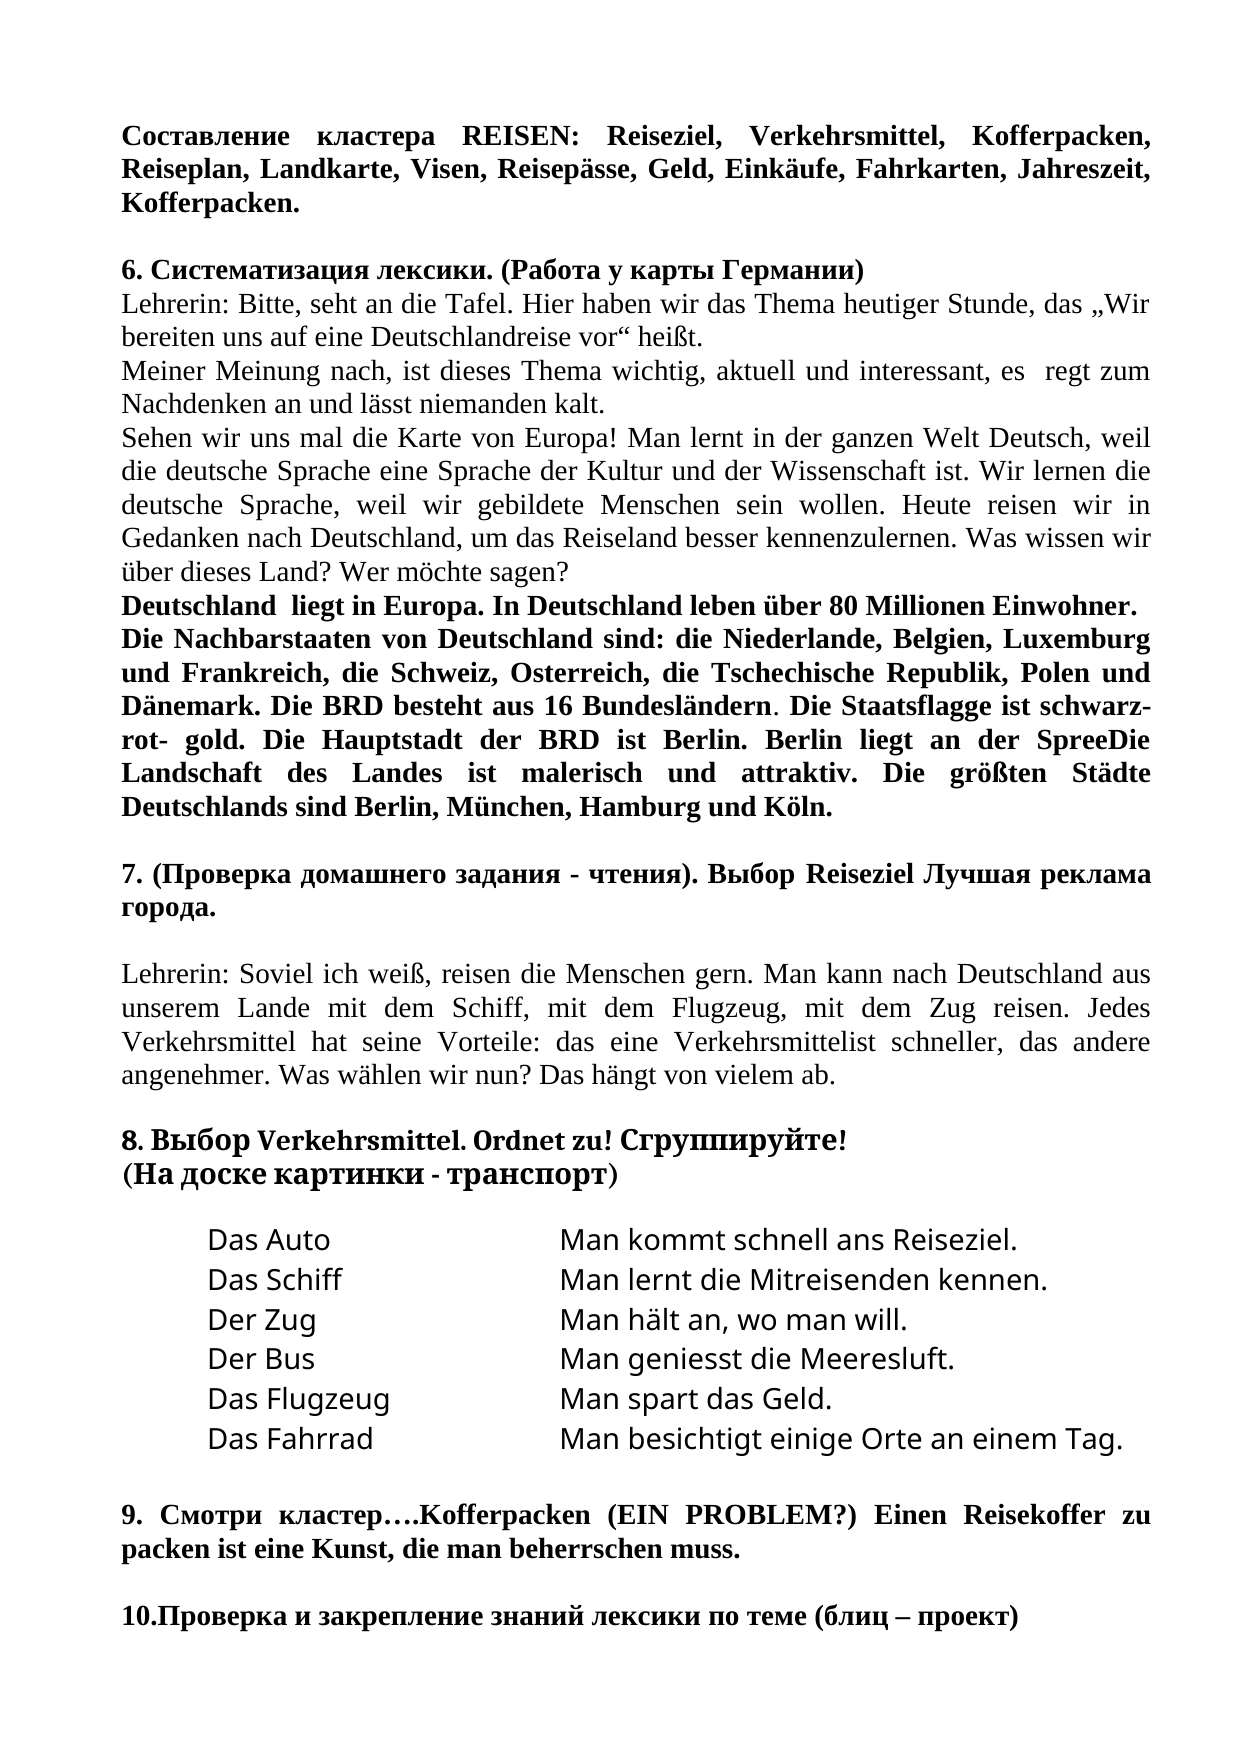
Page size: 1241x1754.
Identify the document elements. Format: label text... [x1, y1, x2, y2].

text 6. Систематизация лексики. (Работа у карты Германии) [121, 252, 1152, 286]
table_cell Man besichtigt einige Orte an einem Tag. [530, 1418, 1134, 1497]
text 7. (Проверка домашнего задания - чтения). Выбор Reiseziel Лучшая реклама города. [121, 856, 1152, 923]
text Sehen wir uns mal die Karte von Europa! Man lernt in der ganzen Welt Deutsch, weil die deutsche Sprache eine Sprache der Kultur und der Wissenschaft ist. Wir lernen die deutsche Sprache, weil wir gebildete Menschen sein wollen. Heute reisen wir in Gedanken nach Deutschland, um das Reiseland besser kennenzulernen. Was wissen wir über dieses Land? Wer möchte sagen? [121, 420, 1152, 588]
text Deutschland liegt in Europa. In Deutschland leben über 80 Millionen Einwohner. [121, 588, 1152, 621]
text (На доске картинки - транспорт) [121, 1158, 1152, 1191]
text Составление кластера REISEN: Reiseziel, Verkehrsmittel, Kofferpacken, Reiseplan, Landkarte, Visen, Reisepässe, Geld, Einkäufe, Fahrkarten, Jahreszeit, Kofferpacken. [121, 118, 1152, 219]
text 10.Проверка и закрепление знаний лексики по теме (блиц – проект) [121, 1598, 1152, 1631]
table_header Man kommt schnell ans Reiseziel. [530, 1220, 1134, 1259]
text 8. Выбор Verkehrsmittel. Ordnet zu! Сгруппируйте! [121, 1124, 1152, 1158]
text Lehrerin: Soviel ich weiß, reisen die Menschen gern. Man kann nach Deutschland aus unserem Lande mit dem Schiff, mit dem Flugzeug, mit dem Zug reisen. Jedes Verkehrsmittel hat seine Vorteile: das eine Verkehrsmittelist schneller, das andere angenehmer. Was wählen wir nun? Das hängt von vielem ab. [121, 957, 1152, 1091]
text Die Nachbarstaaten von Deutschland sind: die Niederlande, Belgien, Luxemburg und Frankreich, die Schweiz, Osterreich, die Tschechische Republik, Polen und Dänemark. Die BRD besteht aus 16 Bundesländern. Die Staatsflagge ist schwarz- rot- gold. Die Hauptstadt der BRD ist Berlin. Berlin liegt an der SpreeDie Landschaft des Landes ist malerisch und attraktiv. Die größten Städte Deutschlands sind Berlin, München, Hamburg und Köln. [121, 621, 1152, 822]
table_cell Man geniesst die Meeresluft. [530, 1339, 1134, 1378]
table_cell Der Zug [177, 1299, 529, 1338]
table_cell Der Bus [177, 1339, 529, 1378]
text Lehrerin: Bitte, seht an die Tafel. Hier haben wir das Thema heutiger Stunde, das „Wir bereiten uns auf eine Deutschlandreise vor“ heißt. [121, 286, 1152, 353]
table_cell Das Fahrrad [177, 1418, 529, 1497]
text Meiner Meinung nach, ist dieses Thema wichtig, aktuell und interessant, es regt zum Nachdenken an und lässt niemanden kalt. [121, 353, 1152, 420]
text 9. Смотри кластер….Kofferpacken (EIN PROBLEM?) Einen Reisekoffer zu packen ist eine Kunst, die man beherrschen muss. [121, 1497, 1152, 1564]
table_cell Das Flugzeug [177, 1378, 529, 1418]
table_cell Man hält an, wo man will. [530, 1299, 1134, 1338]
table_cell Das Schiff [177, 1259, 529, 1299]
table_cell Man spart das Geld. [530, 1378, 1134, 1418]
table_header Das Auto [177, 1220, 529, 1259]
table_cell Man lernt die Mitreisenden kennen. [530, 1259, 1134, 1299]
